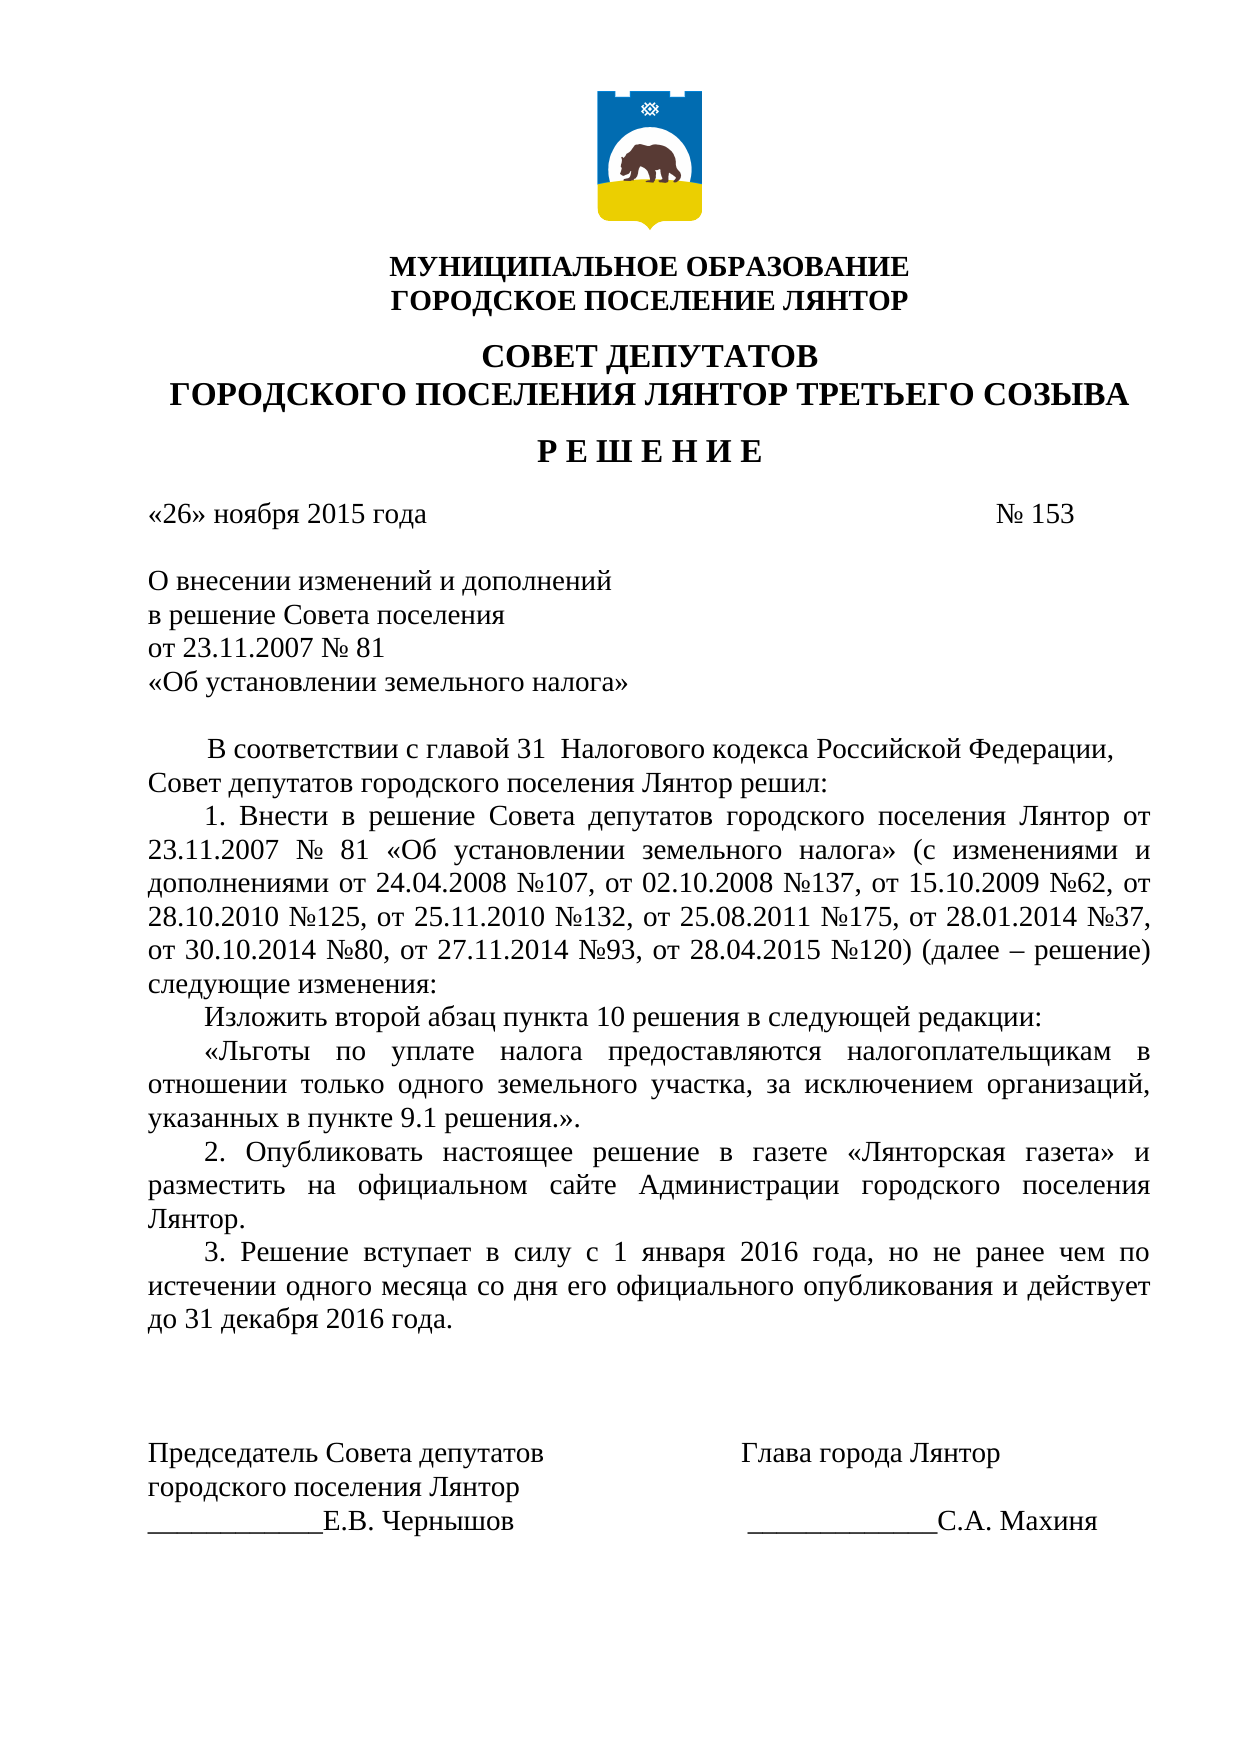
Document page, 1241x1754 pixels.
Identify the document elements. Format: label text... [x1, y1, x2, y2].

text «Льготы по уплате налога предоставляются налогоплательщикам в отношении только одного земельного участка, за исключением организаций, указанных в пункте 9.1 решения.». [148, 1033, 1152, 1134]
text городского поселения Лянтор [148, 1469, 1152, 1503]
text О внесении изменений и дополнений [148, 563, 1152, 597]
text ____________Е.В. Чернышов _____________С.А. Махиня [148, 1503, 1152, 1536]
text от 23.11.2007 № 81 [148, 631, 1152, 664]
text МУНИЦИПАЛЬНОЕ ОБРАЗОВАНИЕ [148, 249, 1152, 283]
text В соответствии с главой 31 Налогового кодекса Российской Федерации, Совет депутатов городского поселения Лянтор решил: [148, 731, 1152, 798]
text ГОРОДСКОЕ ПОСЕЛЕНИЕ ЛЯНТОР [148, 283, 1152, 317]
text «Об установлении земельного налога» [148, 664, 1152, 698]
text СОВЕТ ДЕПУТАТОВ [148, 336, 1152, 374]
text Р Е Ш Е Н И Е [148, 432, 1152, 470]
text 3. Решение вступает в силу с 1 января 2016 года, но не ранее чем по истечении одного месяца со дня его официального опубликования и действует до 31 декабря 2016 года. [148, 1234, 1152, 1335]
text Изложить второй абзац пункта 10 решения в следующей редакции: [148, 999, 1152, 1033]
text 2. Опубликовать настоящее решение в газете «Лянторская газета» и разместить на официальном сайте Администрации городского поселения Лянтор. [148, 1134, 1152, 1234]
text 1. Внести в решение Совета депутатов городского поселения Лянтор от 23.11.2007 № 81 «Об установлении земельного налога» (с изменениями и дополнениями от 24.04.2008 №107, от 02.10.2008 №137, от 15.10.2009 №62, от 28.10.2010 №125, от 25.11.2010 №132, от 25.08.2011 №175, от 28.01.2014 №37, от 30.10.2014 №80, от 27.11.2014 №93, от 28.04.2015 №120) (далее – решение) следующие изменения: [148, 798, 1152, 999]
text «26» ноября 2015 года № 153 [148, 496, 1152, 530]
text в решение Совета поселения [148, 597, 1152, 631]
text ГОРОДСКОГО ПОСЕЛЕНИЯ ЛЯНТОР ТРЕТЬЕГО СОЗЫВА [148, 374, 1152, 412]
text Председатель Совета депутатов Глава города Лянтор [148, 1436, 1152, 1469]
